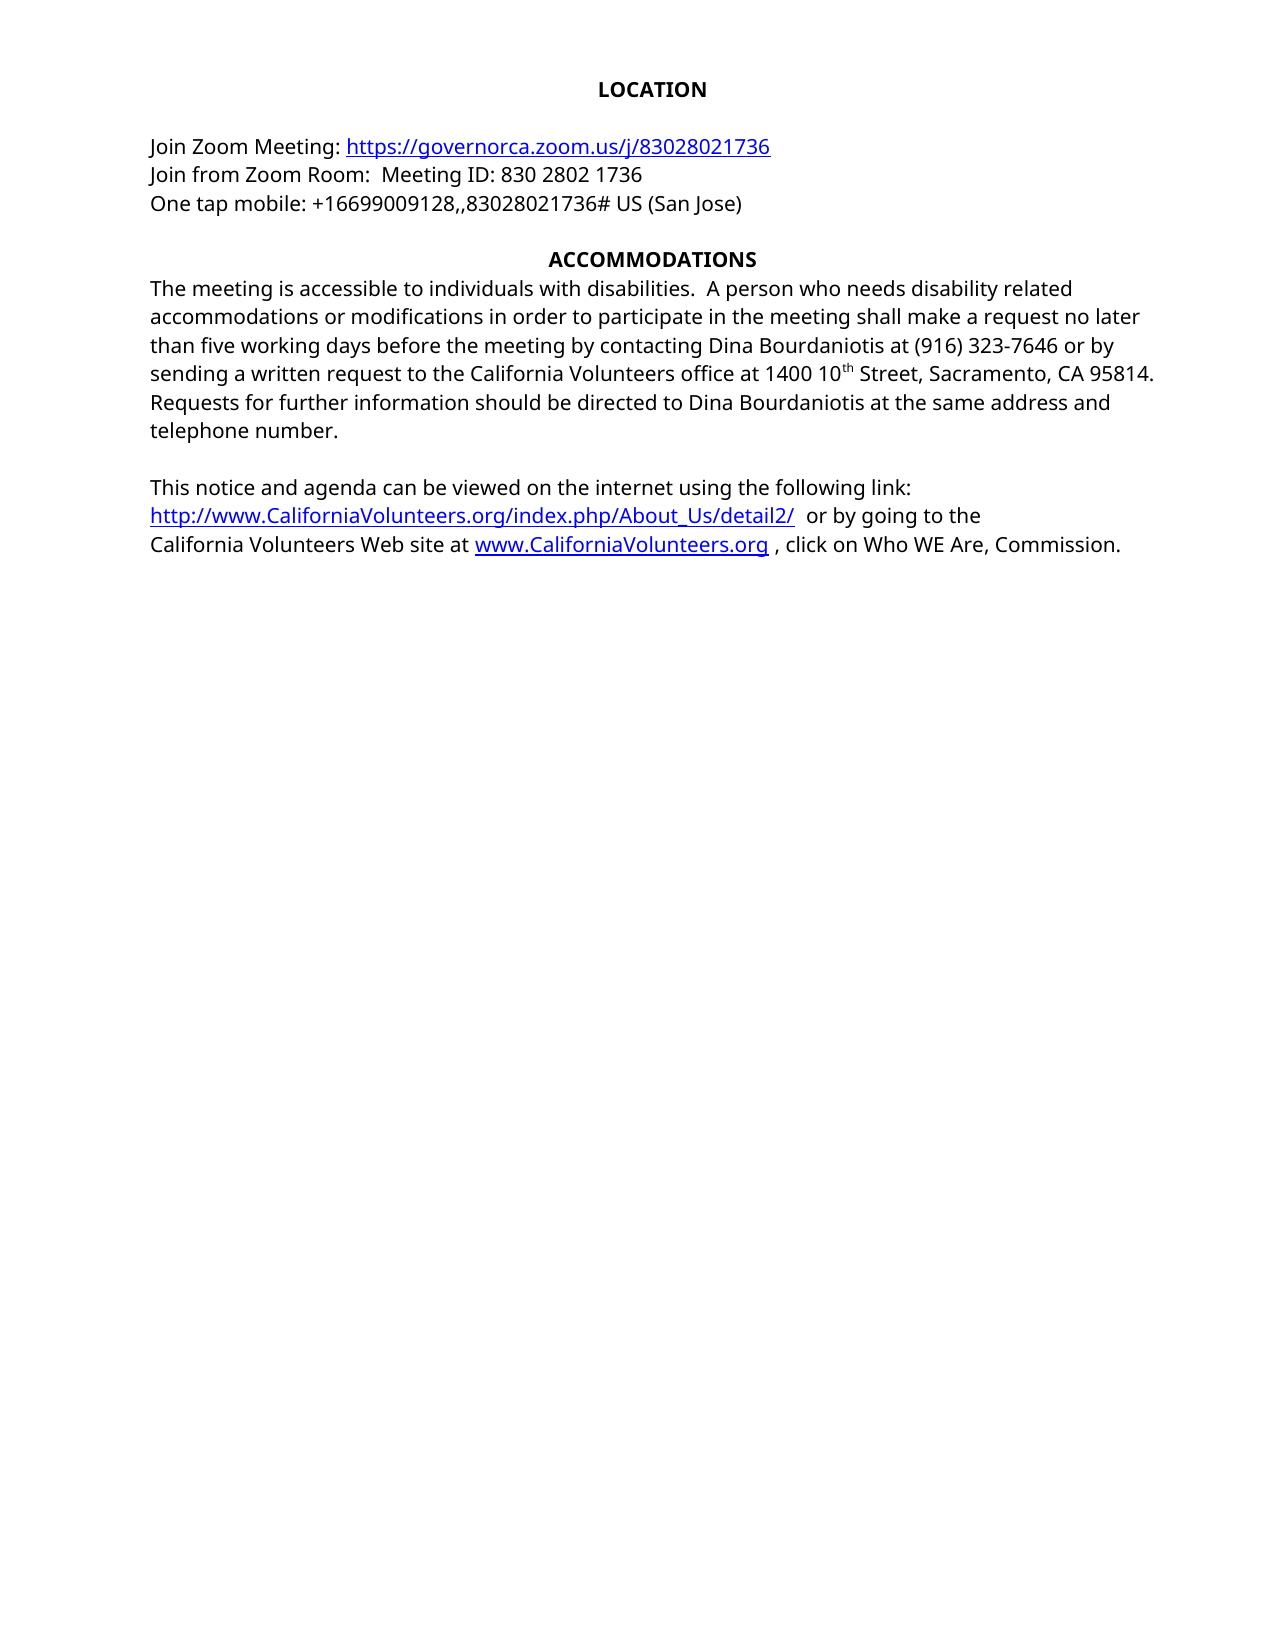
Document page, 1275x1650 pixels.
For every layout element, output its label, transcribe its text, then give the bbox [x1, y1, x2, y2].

text The meeting is accessible to individuals with disabilities. A person who needs disability related accommodations or modifications in order to participate in the meeting shall make a request no later than five working days before the meeting by contacting Dina Bourdaniotis at (916) 323-7646 or by sending a written request to the California Volunteers office at 1400 10th Street, Sacramento, CA 95814. Requests for further information should be directed to Dina Bourdaniotis at the same address and telephone number. [150, 274, 1155, 445]
text http://www.CaliforniaVolunteers.org/index.php/About_Us/detail2/ or by going to the [150, 502, 1155, 530]
text One tap mobile: +16699009128,,83028021736# US (San Jose) [150, 189, 1155, 217]
text This notice and agenda can be viewed on the internet using the following link: [150, 473, 1155, 502]
text Join Zoom Meeting: https://governorca.zoom.us/j/83028021736 [150, 132, 1155, 160]
text California Volunteers Web site at www.CaliforniaVolunteers.org , click on Who WE Are, Commission. [150, 530, 1155, 558]
text LOCATION [150, 75, 1155, 103]
text Join from Zoom Room: Meeting ID: 830 2802 1736 [150, 160, 1155, 189]
text ACCOMMODATIONS [150, 246, 1155, 274]
